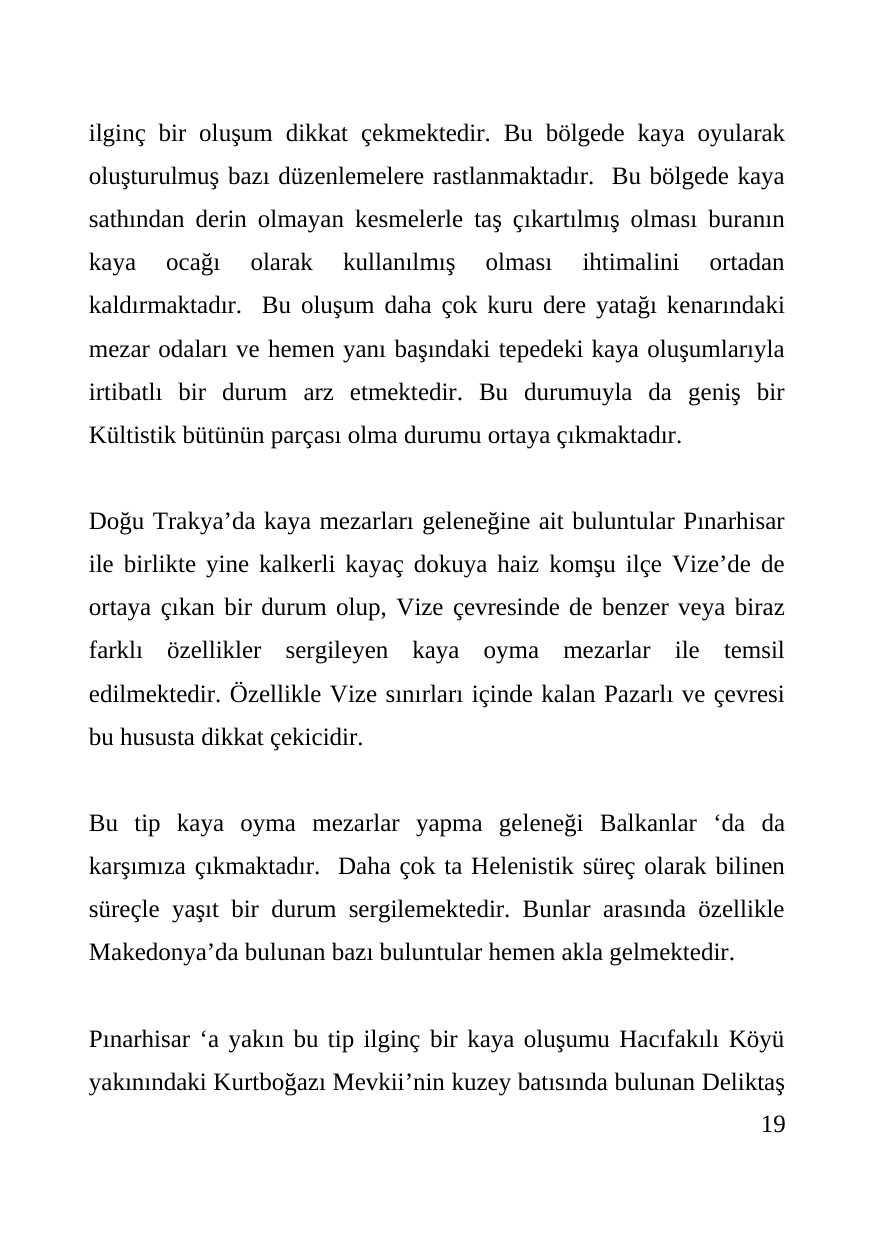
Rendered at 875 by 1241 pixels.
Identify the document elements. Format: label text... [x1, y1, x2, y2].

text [89, 118, 785, 449]
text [89, 1024, 785, 1096]
text Bu tip kaya oyma mezarlar yapma geleneği Balkanlar ‘da da karşımıza çıkmaktadır. Daha çok ta Helenistik süreç olarak bilinen süreçle yaşıt bir durum sergilemektedir. Bunlar arasında özellikle Makedonya’da bulunan bazı buluntular hemen akla gelmektedir. [89, 808, 785, 966]
text Doğu Trakya’da kaya mezarları geleneğine ait buluntular Pınarhisar ile birlikte yine kalkerli kayaç dokuya haiz komşu ilçe Vize’de de ortaya çıkan bir durum olup, Vize çevresinde de benzer veya biraz farklı özellikler sergileyen kaya oyma mezarlar ile temsil edilmektedir. Özellikle Vize sınırları içinde kalan Pazarlı ve çevresi bu hususta dikkat çekicidir. [89, 506, 785, 751]
